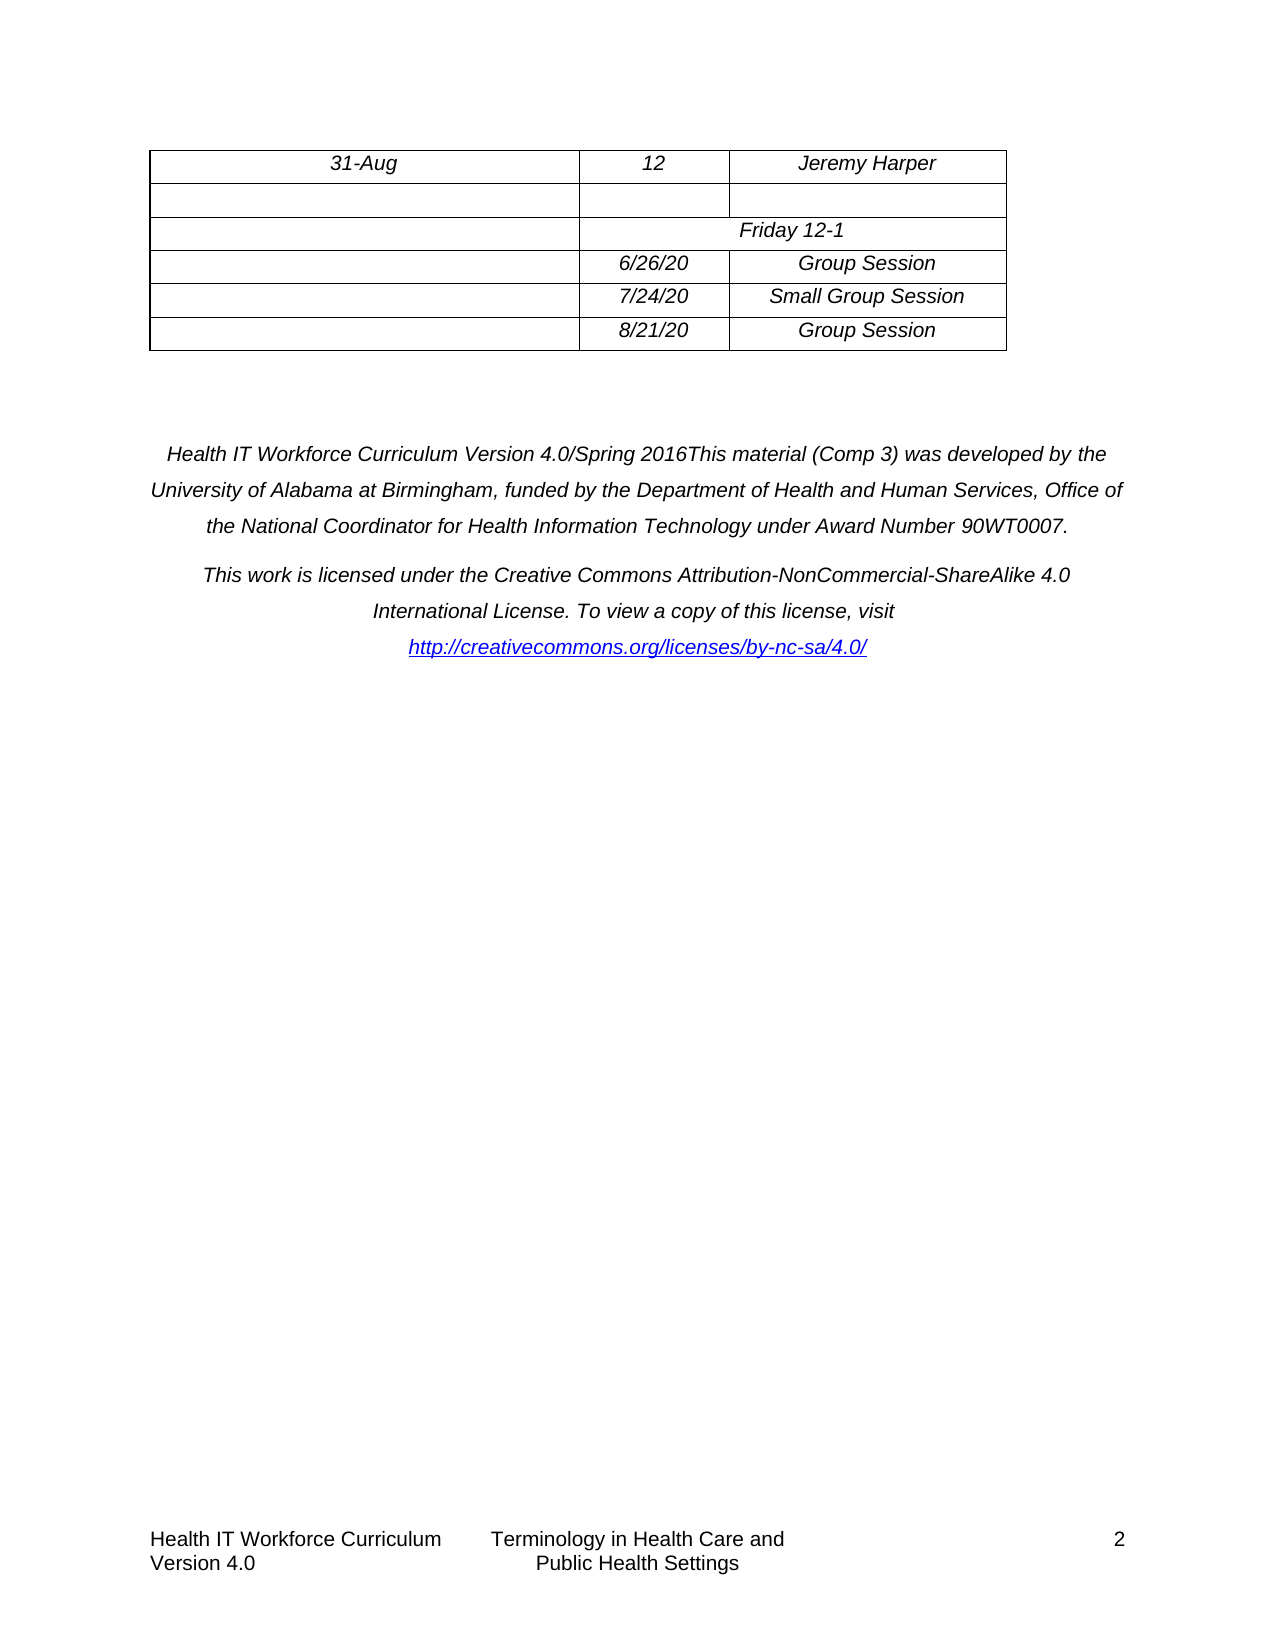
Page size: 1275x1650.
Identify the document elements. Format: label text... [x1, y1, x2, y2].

table_cell 7/24/20 [580, 284, 729, 317]
table_cell [730, 184, 1006, 217]
text Health IT Workforce Curriculum Version 4.0/Spring 2016This material (Comp 3) was developed by the University of Alabama at Birmingham, funded by the Department of Health and Human Services, Office of the National Coordinator for Health Information Technology under Award Number 90WT0007. [150, 442, 1125, 538]
table_cell [151, 318, 579, 350]
table_cell [151, 184, 579, 217]
table_cell [151, 218, 579, 250]
table_cell 31-Aug [151, 151, 579, 183]
table_cell 8/21/20 [580, 318, 729, 350]
table_cell [151, 284, 579, 317]
table_cell 6/26/20 [580, 251, 729, 283]
table_cell [580, 184, 729, 217]
table_cell Jeremy Harper [730, 151, 1006, 183]
table_cell 12 [580, 151, 729, 183]
text This work is licensed under the Creative Commons Attribution-NonCommercial-ShareAlike 4.0 International License. To view a copy of this license, visit http://creativecommons.org/licenses/by-nc-sa/4.0/ [150, 563, 1125, 658]
table_cell Friday 12-1 [580, 218, 1006, 250]
table_cell Group Session [730, 318, 1006, 350]
table_cell [151, 251, 579, 283]
table_cell Group Session [730, 251, 1006, 283]
table_cell Small Group Session [730, 284, 1006, 317]
